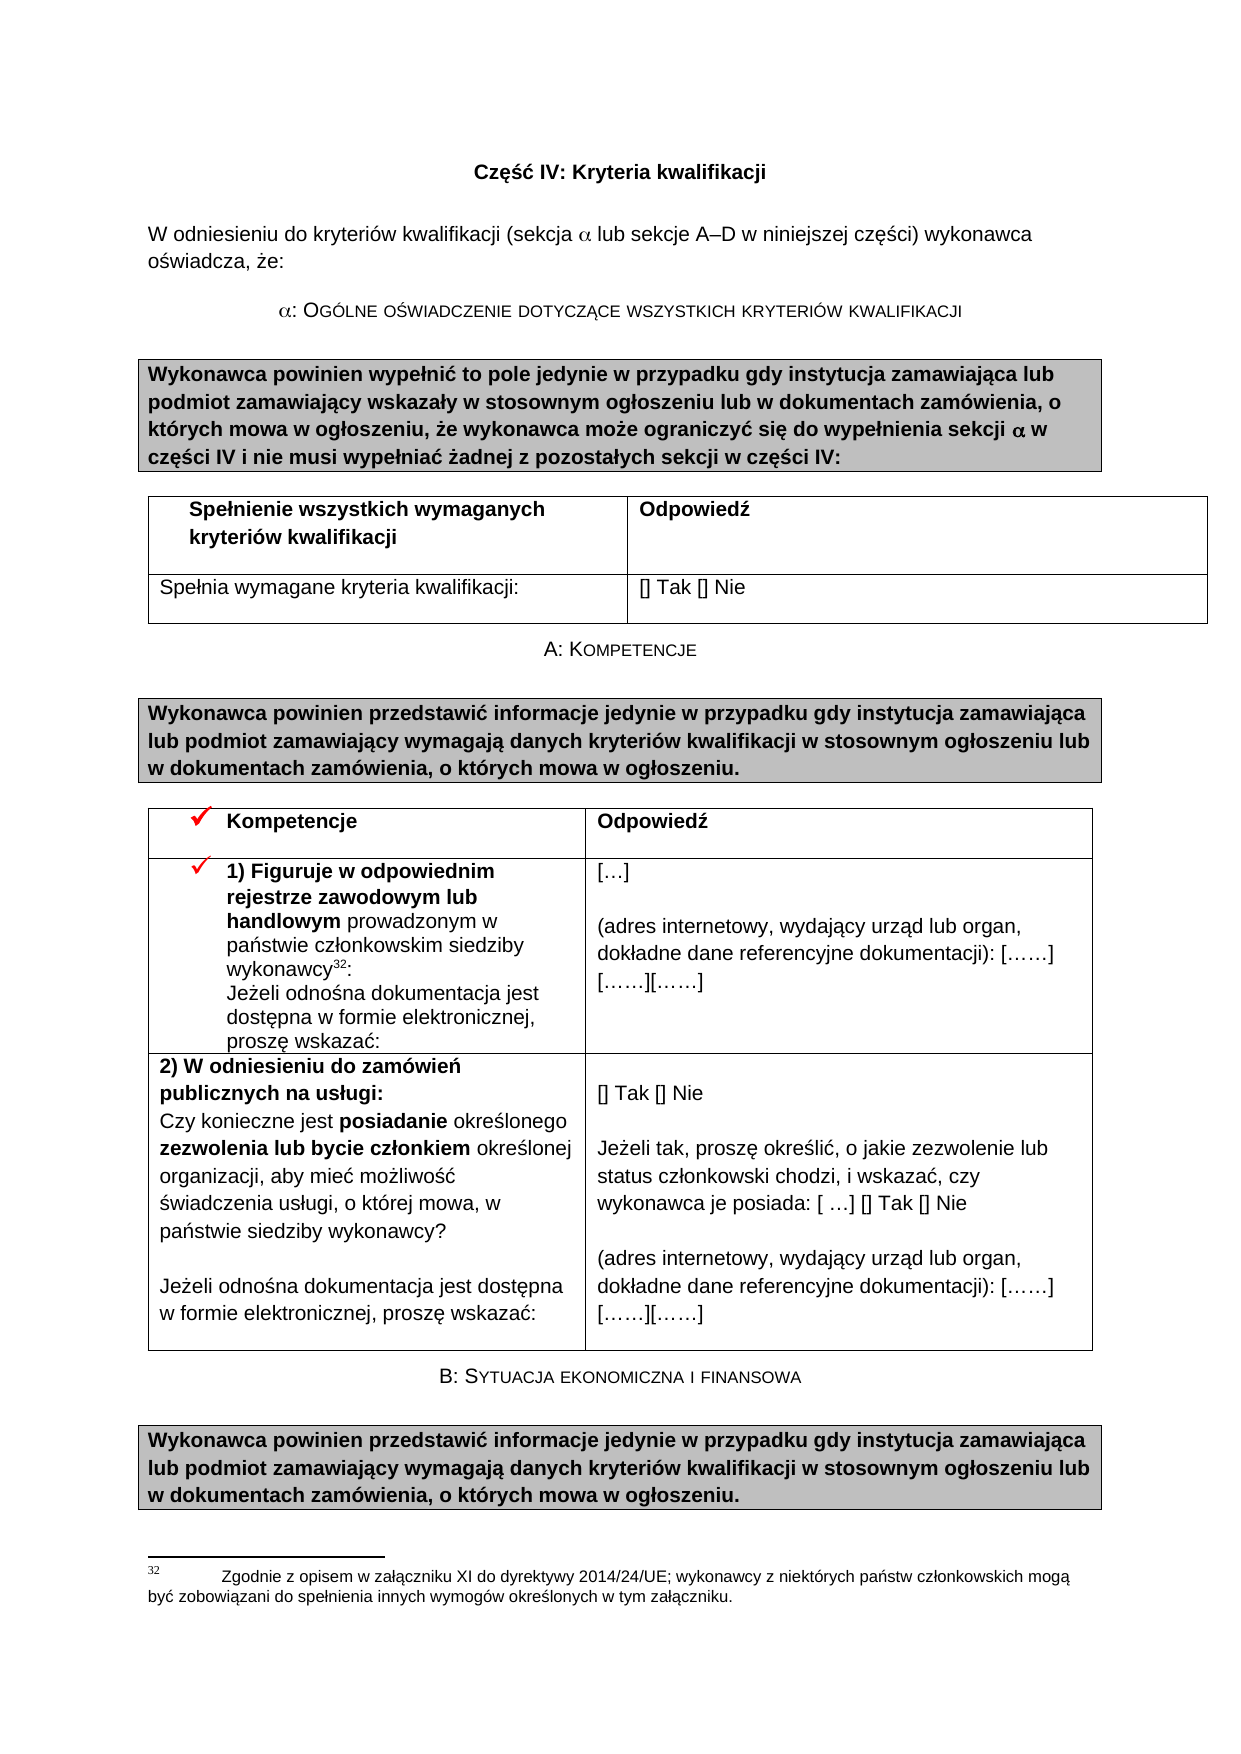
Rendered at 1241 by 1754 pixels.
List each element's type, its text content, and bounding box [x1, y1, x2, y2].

text : Ogólne oświadczenie dotyczące wszystkich kryteriów kwalifikacji [148, 297, 1093, 322]
table_cell [] Tak [] Nie Jeżeli tak, proszę określić, o jakie zezwolenie lub status członkowski chodzi, i wskazać, czy wykonawca je posiada: [ …] [] Tak [] Nie (adres internetowy, wydający urząd lub organ, dokładne dane referencyjne dokumentacji): [……][……][……] [586, 1054, 1092, 1350]
table_cell Spełnia wymagane kryteria kwalifikacji: [149, 575, 627, 623]
text B: Sytuacja ekonomiczna i finansowa [148, 1363, 1093, 1387]
text Wykonawca powinien przedstawić informacje jedynie w przypadku gdy instytucja zamawiająca lub podmiot zamawiający wymagają danych kryteriów kwalifikacji w stosownym ogłoszeniu lub w dokumentach zamówienia, o których mowa w ogłoszeniu. [139, 699, 1101, 782]
table_cell [] Tak [] Nie [628, 575, 1207, 623]
text Część IV: Kryteria kwalifikacji [148, 160, 1093, 184]
table_header Spełnienie wszystkich wymaganych kryteriów kwalifikacji [149, 497, 627, 573]
table_cell 2) W odniesieniu do zamówień publicznych na usługi: Czy konieczne jest posiadanie określonego zezwolenia lub bycie członkiem określonej organizacji, aby mieć możliwość świadczenia usługi, o której mowa, w państwie siedziby wykonawcy? Jeżeli odnośna dokumentacja jest dostępna w formie elektronicznej, proszę wskazać: [149, 1054, 585, 1350]
table_header Odpowiedź [586, 809, 1092, 857]
table_cell […] (adres internetowy, wydający urząd lub organ, dokładne dane referencyjne dokumentacji): [……][……][……] [586, 859, 1092, 1053]
table_header Odpowiedź [628, 497, 1207, 573]
table_header Kompetencje [149, 809, 585, 857]
text Wykonawca powinien przedstawić informacje jedynie w przypadku gdy instytucja zamawiająca lub podmiot zamawiający wymagają danych kryteriów kwalifikacji w stosownym ogłoszeniu lub w dokumentach zamówienia, o których mowa w ogłoszeniu. [139, 1426, 1101, 1509]
text Wykonawca powinien wypełnić to pole jedynie w przypadku gdy instytucja zamawiająca lub podmiot zamawiający wskazały w stosownym ogłoszeniu lub w dokumentach zamówienia, o których mowa w ogłoszeniu, że wykonawca może ograniczyć się do wypełnienia sekcji w części IV i nie musi wypełniać żadnej z pozostałych sekcji w części IV: [139, 360, 1101, 471]
text W odniesieniu do kryteriów kwalifikacji (sekcja lub sekcje A–D w niniejszej części) wykonawca oświadcza, że: [148, 222, 1093, 273]
table_cell 1) Figuruje w odpowiednim rejestrze zawodowym lub handlowym prowadzonym w państwie członkowskim siedziby wykonawcy: Jeżeli odnośna dokumentacja jest dostępna w formie elektronicznej, proszę wskazać: [149, 859, 585, 1053]
text A: Kompetencje [148, 637, 1093, 661]
